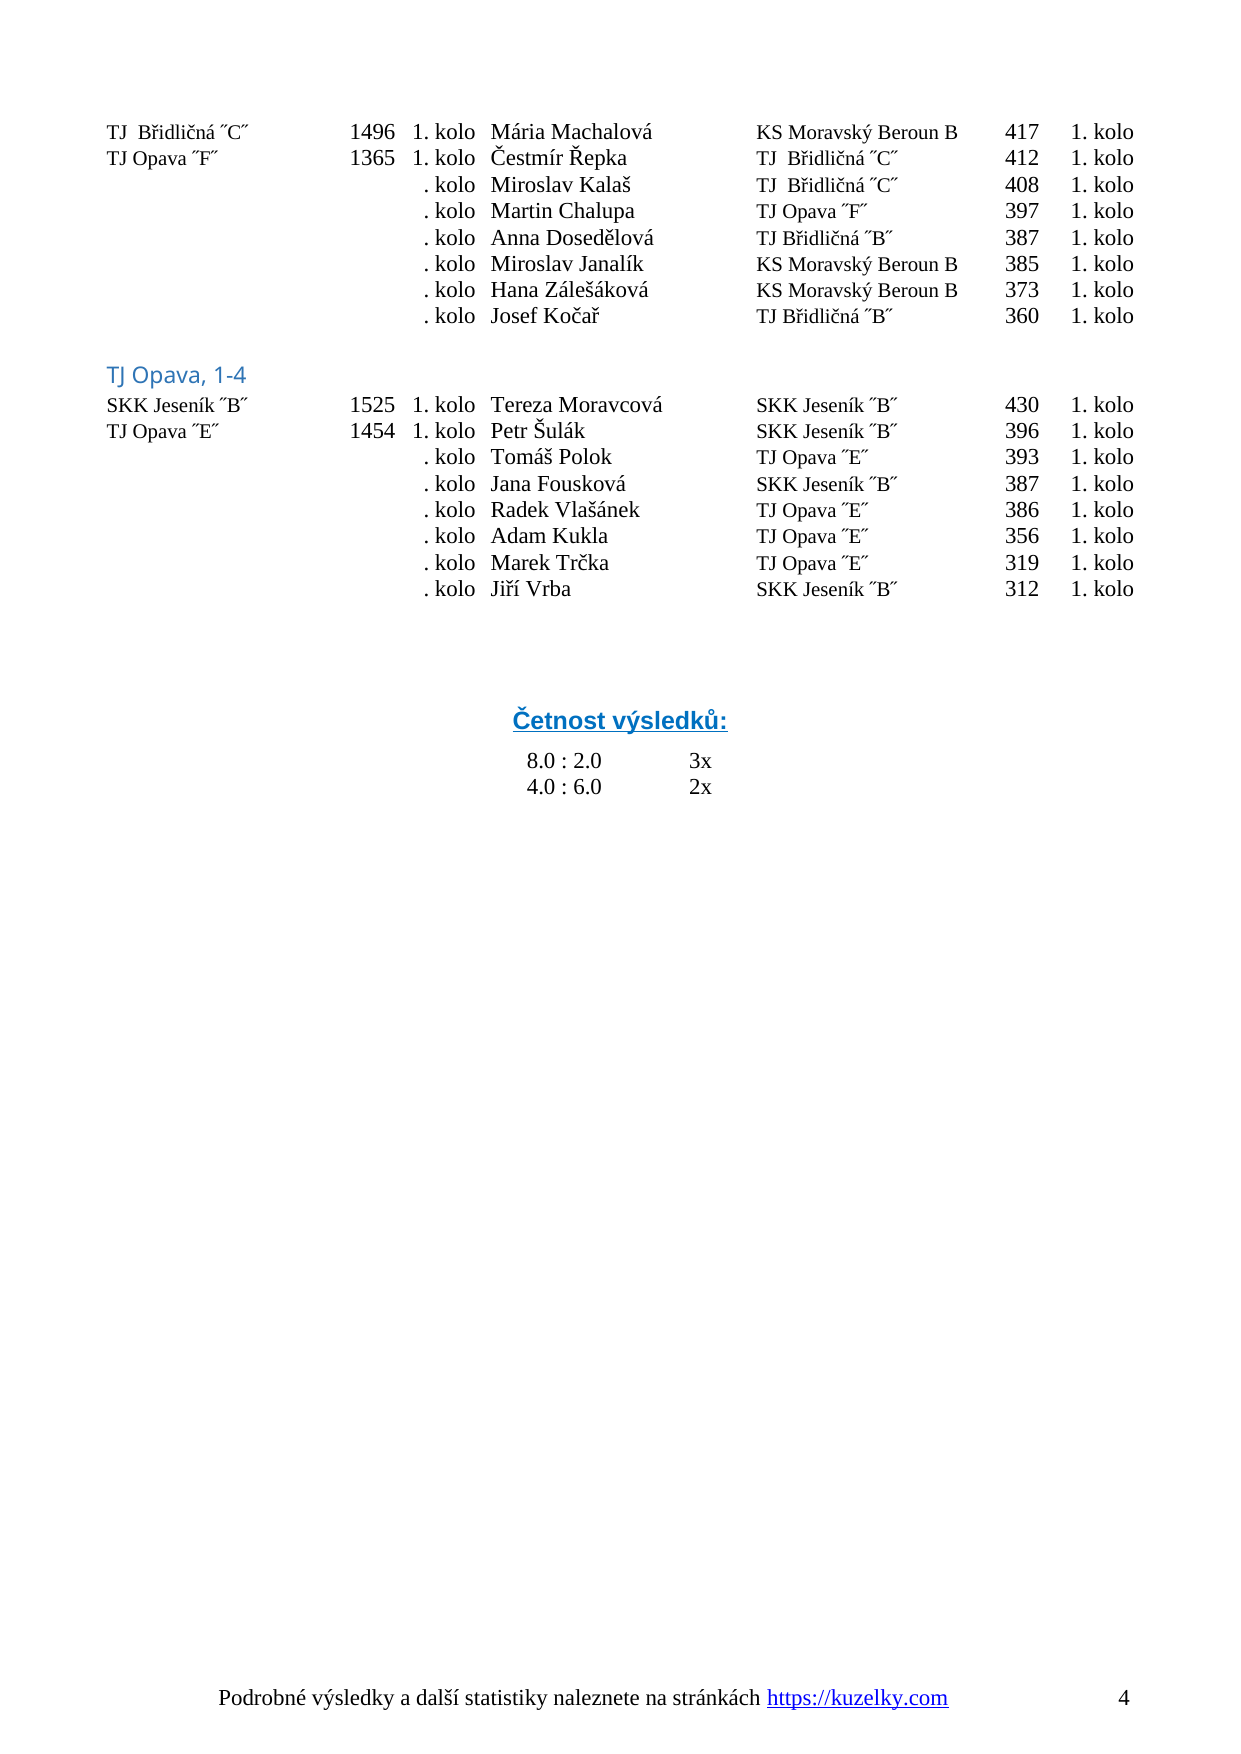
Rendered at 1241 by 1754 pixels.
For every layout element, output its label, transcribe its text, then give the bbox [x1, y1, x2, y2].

text . kolo Martin Chalupa TJ Opava ˝F˝ 397 1. kolo [106, 197, 1134, 223]
text 8.0 : 2.0 3x [106, 747, 1134, 773]
text TJ Opava ˝E˝ 1454 1. kolo Petr Šulák SKK Jeseník ˝B˝ 396 1. kolo [106, 417, 1134, 443]
text . kolo Miroslav Janalík KS Moravský Beroun B 385 1. kolo [106, 250, 1134, 276]
text . kolo Radek Vlašánek TJ Opava ˝E˝ 386 1. kolo [106, 496, 1134, 522]
text . kolo Hana Zálešáková KS Moravský Beroun B 373 1. kolo [106, 276, 1134, 303]
text . kolo Josef Kočař TJ Břidličná ˝B˝ 360 1. kolo [106, 303, 1134, 329]
text TJ Opava ˝F˝ 1365 1. kolo Čestmír Řepka TJ Břidličná ˝C˝ 412 1. kolo [106, 144, 1134, 171]
text . kolo Anna Dosedělová TJ Břidličná ˝B˝ 387 1. kolo [106, 223, 1134, 250]
subtitle TJ Opava, 1-4 [106, 359, 1134, 391]
text 4.0 : 6.0 2x [106, 773, 1134, 799]
text . kolo Adam Kukla TJ Opava ˝E˝ 356 1. kolo [106, 522, 1134, 549]
text . kolo Jana Fousková SKK Jeseník ˝B˝ 387 1. kolo [106, 470, 1134, 496]
text . kolo Jiří Vrba SKK Jeseník ˝B˝ 312 1. kolo [106, 575, 1134, 602]
text . kolo Marek Trčka TJ Opava ˝E˝ 319 1. kolo [106, 549, 1134, 575]
text Četnost výsledků: [94, 706, 1145, 734]
text . kolo Miroslav Kalaš TJ Břidličná ˝C˝ 408 1. kolo [106, 171, 1134, 197]
text . kolo Tomáš Polok TJ Opava ˝E˝ 393 1. kolo [106, 443, 1134, 470]
text TJ Břidličná ˝C˝ 1496 1. kolo Mária Machalová KS Moravský Beroun B 417 1. kolo [106, 118, 1134, 144]
text SKK Jeseník ˝B˝ 1525 1. kolo Tereza Moravcová SKK Jeseník ˝B˝ 430 1. kolo [106, 391, 1134, 417]
